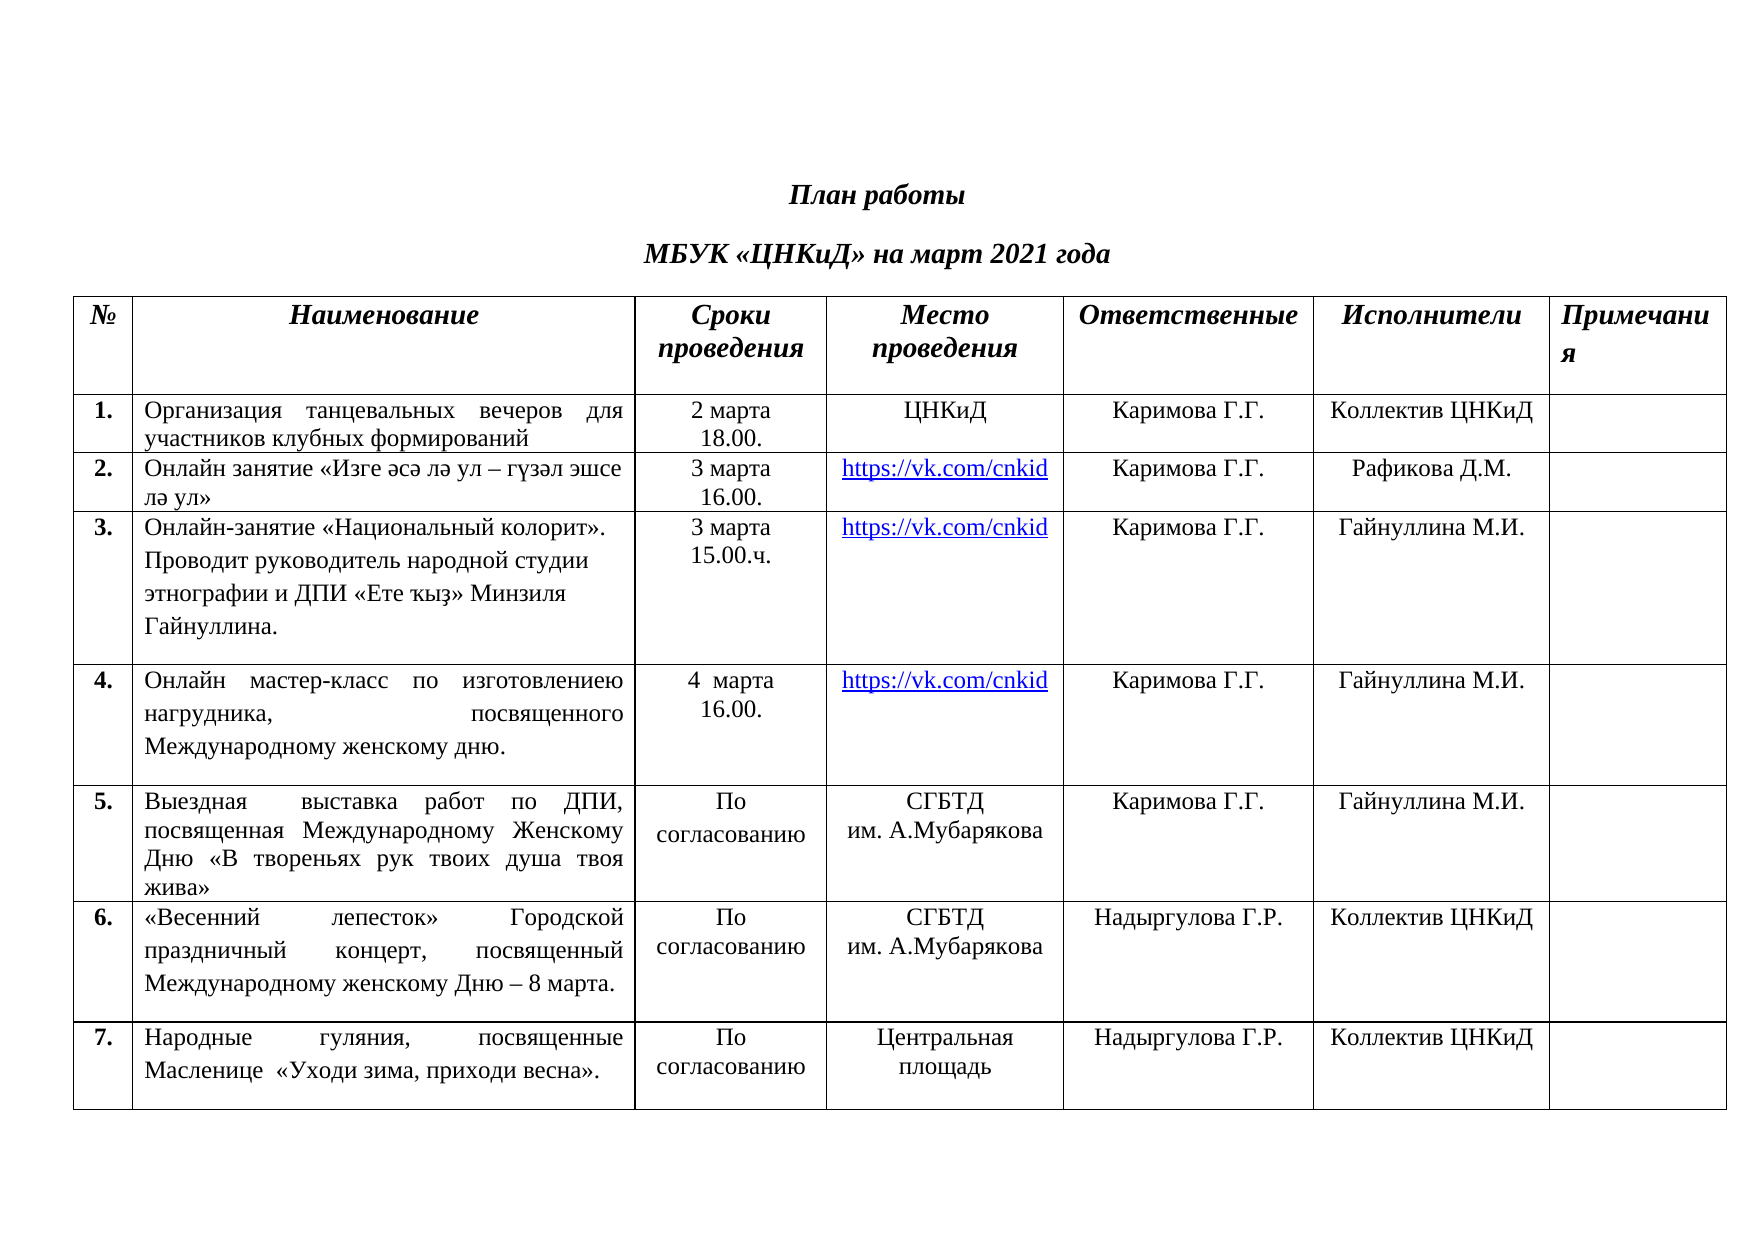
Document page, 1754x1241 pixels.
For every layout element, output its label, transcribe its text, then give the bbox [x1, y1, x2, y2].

table_header № [74, 297, 132, 394]
table_header Сроки проведения [636, 297, 826, 394]
table_cell Гайнуллина М.И. [1314, 786, 1549, 901]
table_header Исполнители [1314, 297, 1549, 394]
table_cell По согласованию [636, 1023, 826, 1109]
table_header Наименование [133, 297, 634, 394]
table_cell ЦНКиД [827, 395, 1063, 452]
table_cell Каримова Г.Г. [1064, 512, 1313, 664]
table_header Ответственные [1064, 297, 1313, 394]
table_header Место проведения [827, 297, 1063, 394]
table_cell 3. [74, 512, 132, 664]
text МБУК «ЦНКиД» на март 2021 года [118, 237, 1636, 270]
table_cell 3 марта 16.00. [636, 453, 826, 511]
table_cell СГБТД им. А.Мубарякова [827, 902, 1063, 1021]
table_cell 1. [74, 395, 132, 452]
table_cell https://vk.com/cnkid [827, 453, 1063, 511]
table_cell СГБТД им. А.Мубарякова [827, 786, 1063, 901]
table_cell Народные гуляния, посвященные Масленице «Уходи зима, приходи весна». [133, 1023, 634, 1109]
table_cell Надыргулова Г.Р. [1064, 902, 1313, 1021]
table_cell Организация танцевальных вечеров для участников клубных формирований [133, 395, 634, 452]
table_cell 7. [74, 1023, 132, 1109]
table_cell [1550, 395, 1726, 452]
table_cell 5. [74, 786, 132, 901]
table_cell https://vk.com/cnkid [827, 665, 1063, 785]
table_cell [1550, 1023, 1726, 1109]
table_cell По согласованию [636, 786, 826, 901]
table_cell [1550, 512, 1726, 664]
table_cell Гайнуллина М.И. [1314, 512, 1549, 664]
table_cell [1550, 453, 1726, 511]
text План работы [118, 177, 1636, 211]
table_cell «Весенний лепесток» Городской праздничный концерт, посвященный Международному женскому Дню – 8 марта. [133, 902, 634, 1021]
table_cell 3 марта 15.00.ч. [636, 512, 826, 664]
table_cell Надыргулова Г.Р. [1064, 1023, 1313, 1109]
table_cell 4 марта 16.00. [636, 665, 826, 785]
table_cell 2. [74, 453, 132, 511]
table_cell По согласованию [636, 902, 826, 1021]
table_cell Каримова Г.Г. [1064, 665, 1313, 785]
table_cell Центральная площадь [827, 1023, 1063, 1109]
table_cell 4. [74, 665, 132, 785]
table_cell Коллектив ЦНКиД [1314, 902, 1549, 1021]
table_cell Каримова Г.Г. [1064, 453, 1313, 511]
table_cell Каримова Г.Г. [1064, 395, 1313, 452]
table_cell [1550, 665, 1726, 785]
table_cell [1550, 902, 1726, 1021]
table_cell Коллектив ЦНКиД [1314, 1023, 1549, 1109]
table_header Примечания [1550, 297, 1726, 394]
table_cell [1550, 786, 1726, 901]
table_cell Рафикова Д.М. [1314, 453, 1549, 511]
table_cell 2 марта 18.00. [636, 395, 826, 452]
table_cell Каримова Г.Г. [1064, 786, 1313, 901]
table_cell 6. [74, 902, 132, 1021]
table_cell Онлайн занятие «Изге әсә лә ул – гүзәл эшсе лә ул» [133, 453, 634, 511]
table_cell https://vk.com/cnkid [827, 512, 1063, 664]
table_cell Гайнуллина М.И. [1314, 665, 1549, 785]
table_cell Онлайн мастер-класс по изготовлениею нагрудника, посвященного Международному женскому дню. [133, 665, 634, 785]
table_cell Выездная выставка работ по ДПИ, посвященная Международному Женскому Дню «В твореньях рук твоих душа твоя жива» [133, 786, 634, 901]
table_cell Онлайн-занятие «Национальный колорит». Проводит руководитель народной студии этнографии и ДПИ «Ете ҡыҙ» Минзиля Гайнуллина. [133, 512, 634, 664]
table_cell Коллектив ЦНКиД [1314, 395, 1549, 452]
